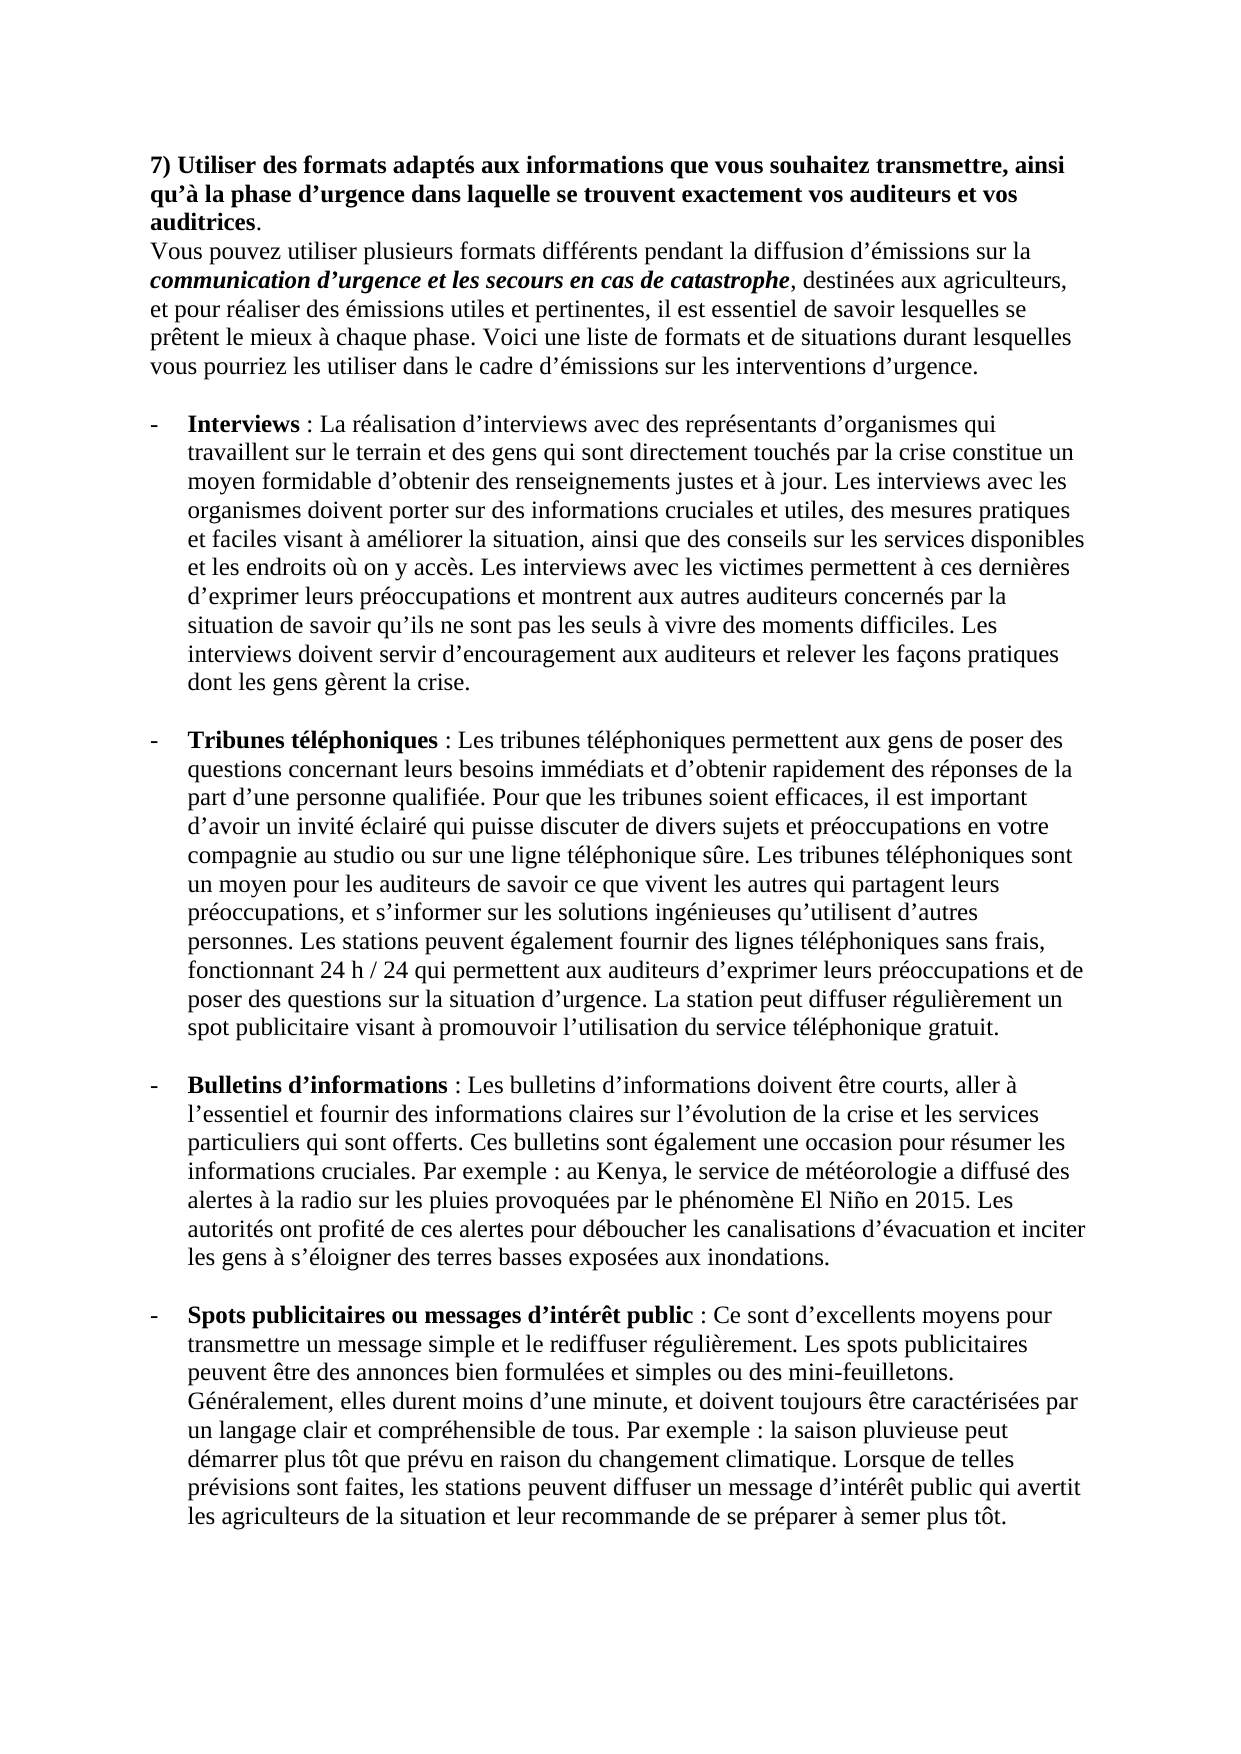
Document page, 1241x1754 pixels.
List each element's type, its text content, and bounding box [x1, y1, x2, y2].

list Bulletins d’informations : Les bulletins d’informations doivent être courts, aller à l’essentiel et fournir des informations claires sur l’évolution de la crise et les services particuliers qui sont offerts. Ces bulletins sont également une occasion pour résumer les informations cruciales. Par exemple : au Kenya, le service de météorologie a diffusé des alertes à la radio sur les pluies provoquées par le phénomène El Niño en 2015. Les autorités ont profité de ces alertes pour déboucher les canalisations d’évacuation et inciter les gens à s’éloigner des terres basses exposées aux inondations. [150, 1070, 1090, 1271]
text 7) Utiliser des formats adaptés aux informations que vous souhaitez transmettre, ainsi qu’à la phase d’urgence dans laquelle se trouvent exactement vos auditeurs et vos auditrices. [150, 150, 1090, 236]
list Tribunes téléphoniques : Les tribunes téléphoniques permettent aux gens de poser des questions concernant leurs besoins immédiats et d’obtenir rapidement des réponses de la part d’une personne qualifiée. Pour que les tribunes soient efficaces, il est important d’avoir un invité éclairé qui puisse discuter de divers sujets et préoccupations en votre compagnie au studio ou sur une ligne téléphonique sûre. Les tribunes téléphoniques sont un moyen pour les auditeurs de savoir ce que vivent les autres qui partagent leurs préoccupations, et s’informer sur les solutions ingénieuses qu’utilisent d’autres personnes. Les stations peuvent également fournir des lignes téléphoniques sans frais, fonctionnant 24 h / 24 qui permettent aux auditeurs d’exprimer leurs préoccupations et de poser des questions sur la situation d’urgence. La station peut diffuser régulièrement un spot publicitaire visant à promouvoir l’utilisation du service téléphonique gratuit. [150, 725, 1090, 1041]
list Interviews : La réalisation d’interviews avec des représentants d’organismes qui travaillent sur le terrain et des gens qui sont directement touchés par la crise constitue un moyen formidable d’obtenir des renseignements justes et à jour. Les interviews avec les organismes doivent porter sur des informations cruciales et utiles, des mesures pratiques et faciles visant à améliorer la situation, ainsi que des conseils sur les services disponibles et les endroits où on y accès. Les interviews avec les victimes permettent à ces dernières d’exprimer leurs préoccupations et montrent aux autres auditeurs concernés par la situation de savoir qu’ils ne sont pas les seuls à vivre des moments difficiles. Les interviews doivent servir d’encouragement aux auditeurs et relever les façons pratiques dont les gens gèrent la crise. [150, 409, 1090, 696]
list Spots publicitaires ou messages d’intérêt public : Ce sont d’excellents moyens pour transmettre un message simple et le rediffuser régulièrement. Les spots publicitaires peuvent être des annonces bien formulées et simples ou des mini-feuilletons. Généralement, elles durent moins d’une minute, et doivent toujours être caractérisées par un langage clair et compréhensible de tous. Par exemple : la saison pluvieuse peut démarrer plus tôt que prévu en raison du changement climatique. Lorsque de telles prévisions sont faites, les stations peuvent diffuser un message d’intérêt public qui avertit les agriculteurs de la situation et leur recommande de se préparer à semer plus tôt. [150, 1300, 1090, 1530]
text Vous pouvez utiliser plusieurs formats différents pendant la diffusion d’émissions sur la communication d’urgence et les secours en cas de catastrophe, destinées aux agriculteurs, et pour réaliser des émissions utiles et pertinentes, il est essentiel de savoir lesquelles se prêtent le mieux à chaque phase. Voici une liste de formats et de situations durant lesquelles vous pourriez les utiliser dans le cadre d’émissions sur les interventions d’urgence. [150, 236, 1090, 380]
